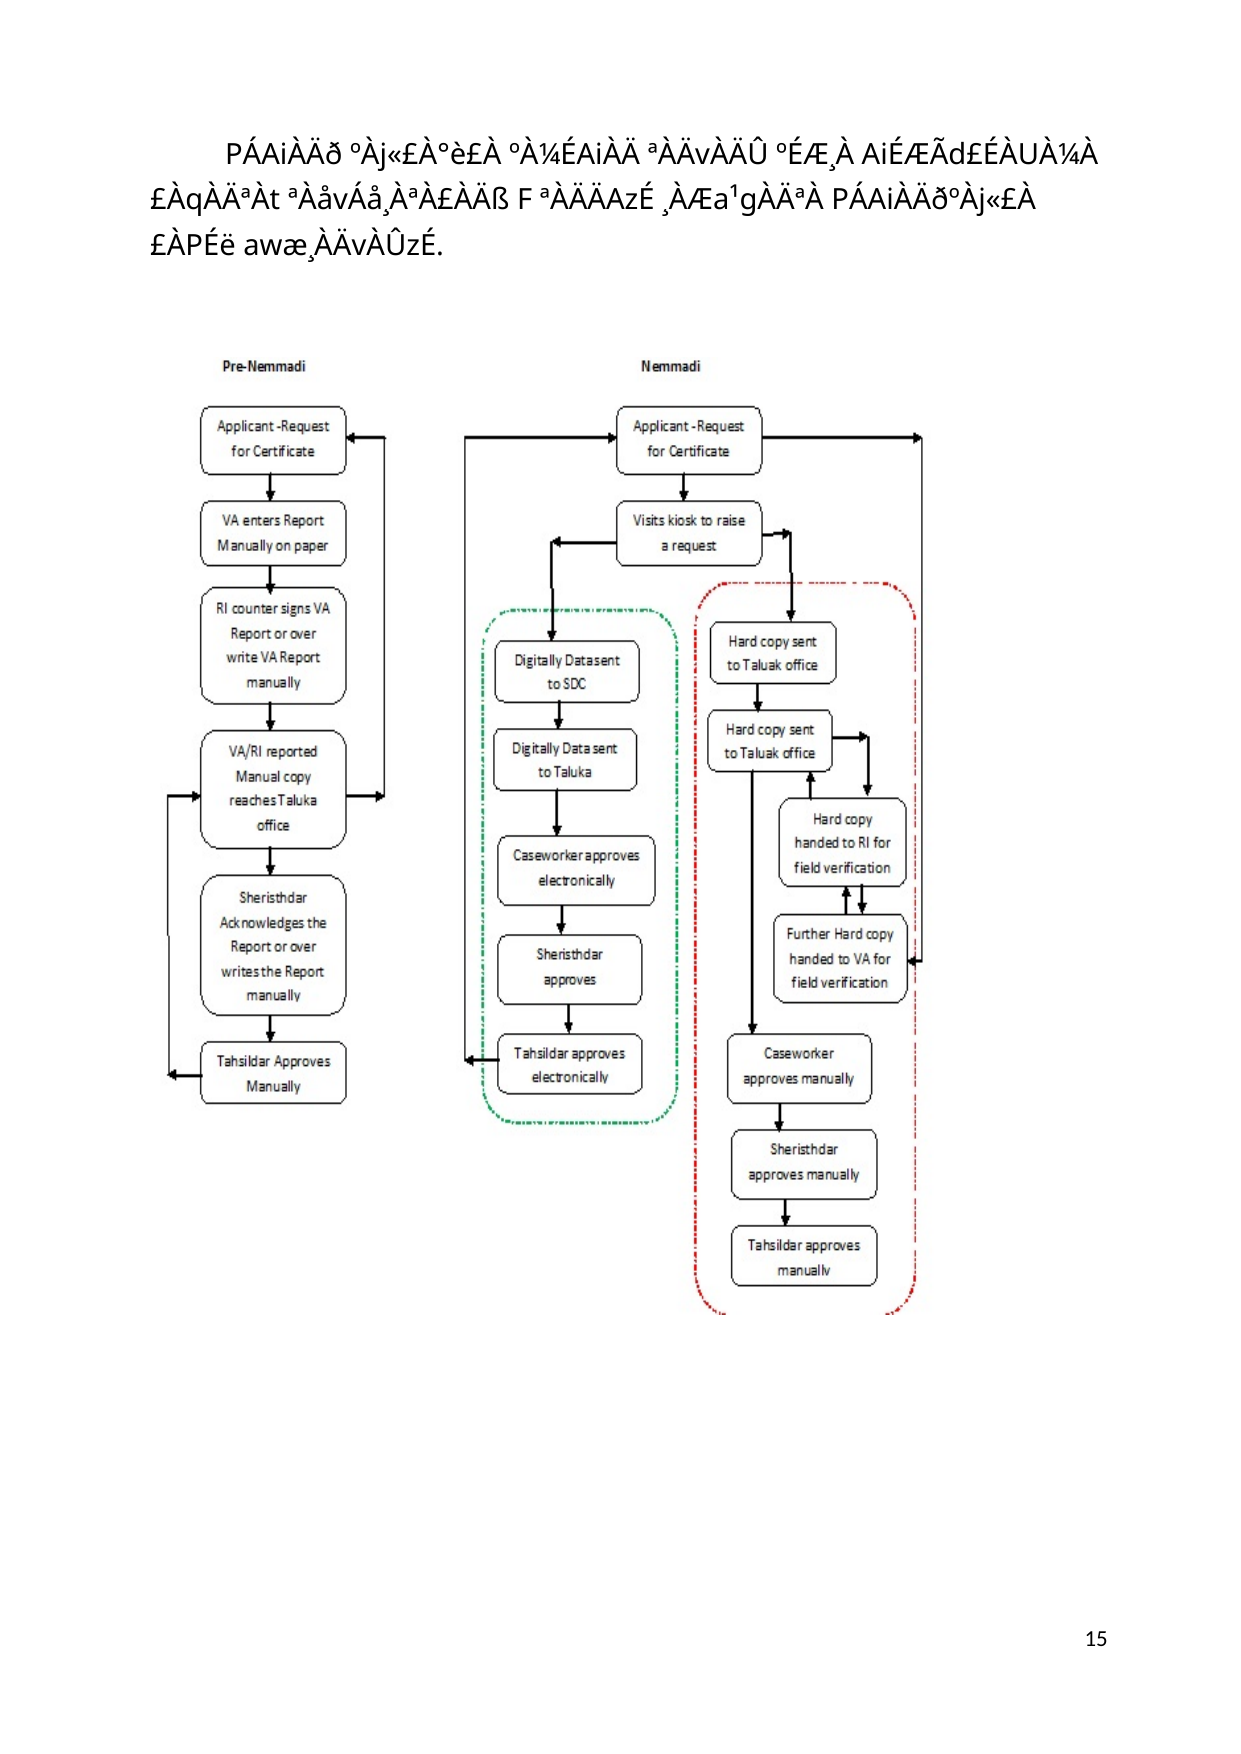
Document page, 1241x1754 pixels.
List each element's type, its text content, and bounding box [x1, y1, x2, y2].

picture [150, 357, 961, 1315]
text PÁAiÀÄð ºÀj«£À°è£À ºÀ¼ÉAiÀÄ ªÀÄvÀÄÛ ºÉÆ¸À AiÉÆÃd£ÉÀUÀ¼À £ÀqÀÄªÀt ªÀåvÁå¸ÀªÀ£ÀÄß F ªÀÄÄAzÉ ¸ÀÆa¹gÀÄªÀ PÁAiÀÄðºÀj«£À £ÀPÉë awæ¸ÀÄvÀÛzÉ. [150, 133, 1107, 264]
